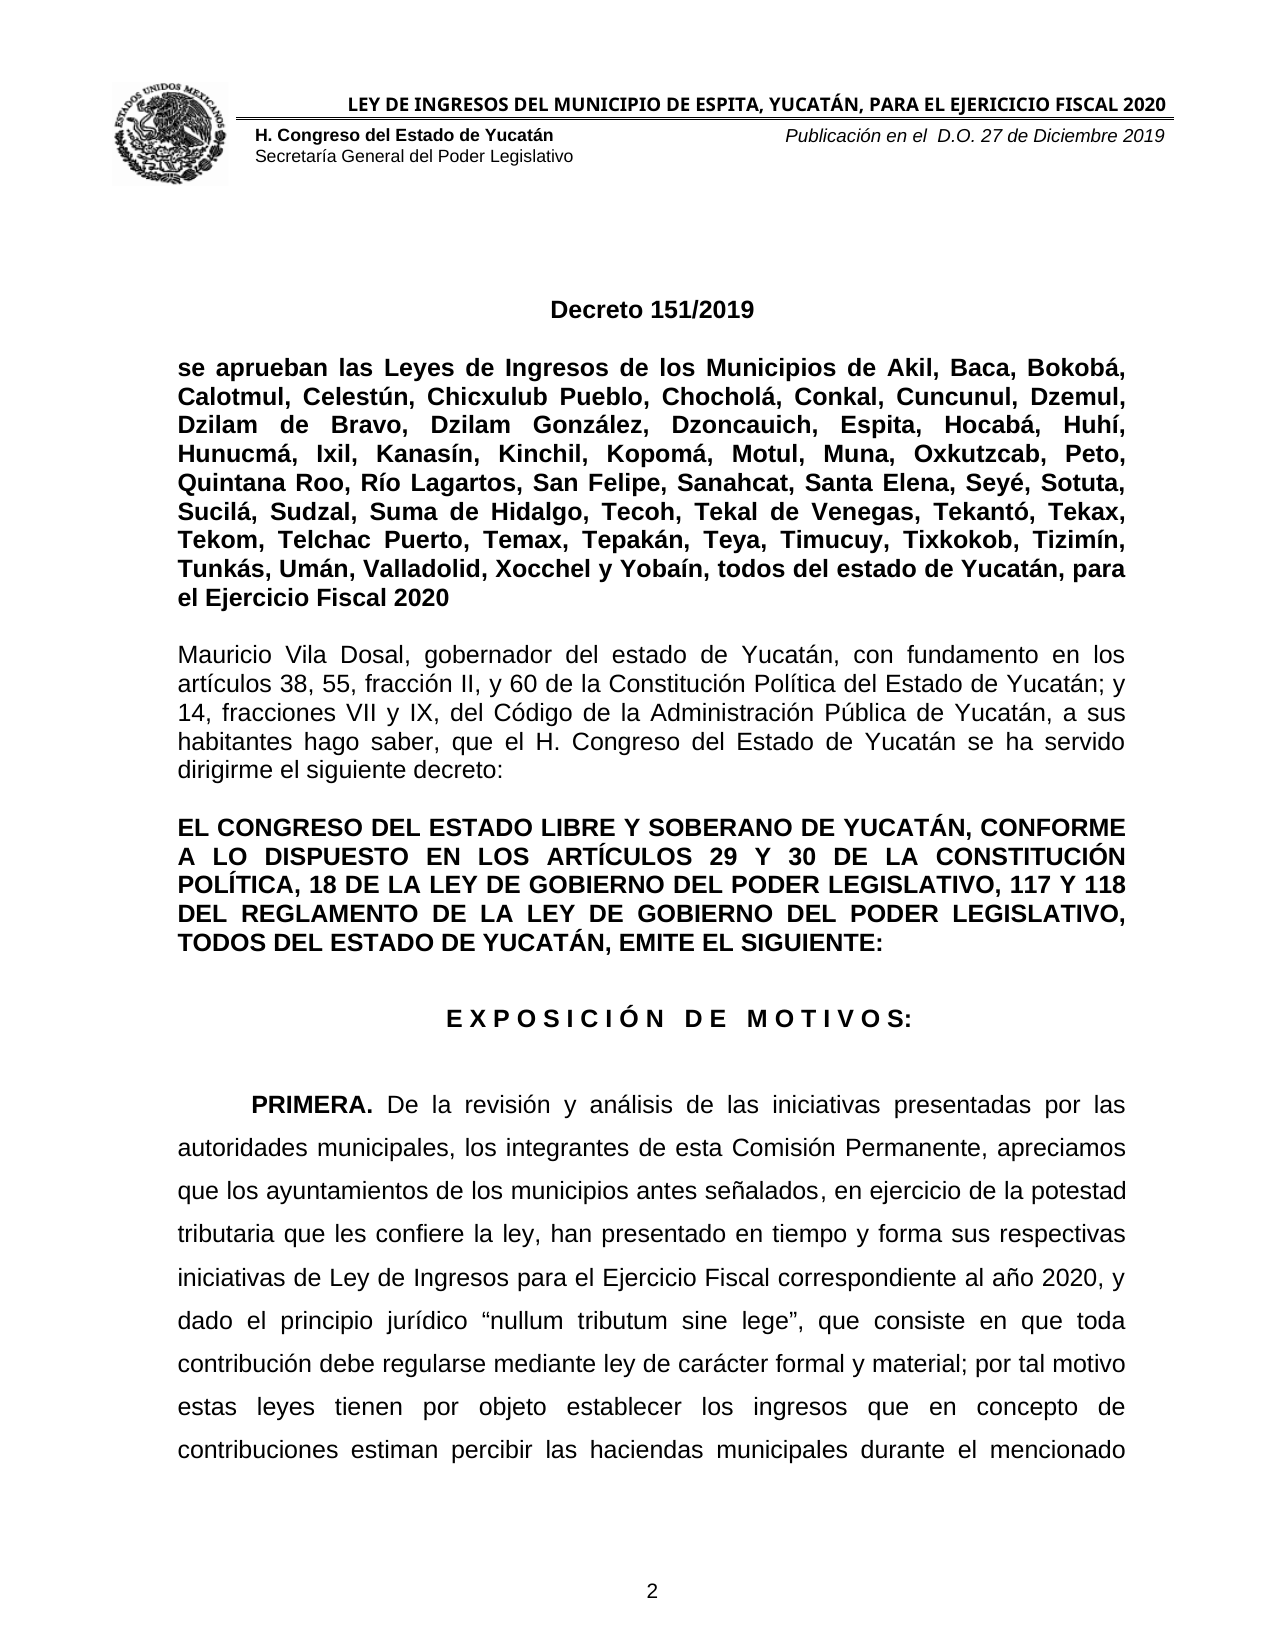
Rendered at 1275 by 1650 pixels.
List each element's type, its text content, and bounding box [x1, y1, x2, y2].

text Mauricio Vila Dosal, gobernador del estado de Yucatán, con fundamento en los artículos 38, 55, fracción II, y 60 de la Constitución Política del Estado de Yucatán; y 14, fracciones VII y IX, del Código de la Administración Pública de Yucatán, a sus habitantes hago saber, que el H. Congreso del Estado de Yucatán se ha servido dirigirme el siguiente decreto: [177, 640, 1127, 784]
text Decreto 151/2019 [177, 295, 1127, 324]
text E X P O S I C I Ó N D E M O T I V O S: [177, 1004, 1122, 1032]
text se aprueban las Leyes de Ingresos de los Municipios de Akil, Baca, Bokobá, Calotmul, Celestún, Chicxulub Pueblo, Chocholá, Conkal, Cuncunul, Dzemul, Dzilam de Bravo, Dzilam González, Dzoncauich, Espita, Hocabá, Huhí, Hunucmá, Ixil, Kanasín, Kinchil, Kopomá, Motul, Muna, Oxkutzcab, Peto, Quintana Roo, Río Lagartos, San Felipe, Sanahcat, Santa Elena, Seyé, Sotuta, Sucilá, Sudzal, Suma de Hidalgo, Tecoh, Tekal de Venegas, Tekantó, Tekax, Tekom, Telchac Puerto, Temax, Tepakán, Teya, Timucuy, Tixkokob, Tizimín, Tunkás, Umán, Valladolid, Xocchel y Yobaín, todos del estado de Yucatán, para el Ejercicio Fiscal 2020 [177, 353, 1127, 612]
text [177, 1090, 1127, 1464]
text EL CONGRESO DEL ESTADO LIBRE Y SOBERANO DE YUCATÁN, CONFORME A LO DISPUESTO EN LOS ARTÍCULOS 29 Y 30 DE LA CONSTITUCIÓN POLÍTICA, 18 DE LA LEY DE GOBIERNO DEL PODER LEGISLATIVO, 117 Y 118 DEL REGLAMENTO DE LA LEY DE GOBIERNO DEL PODER LEGISLATIVO, TODOS DEL ESTADO DE YUCATÁN, EMITE EL SIGUIENTE: [177, 813, 1127, 957]
